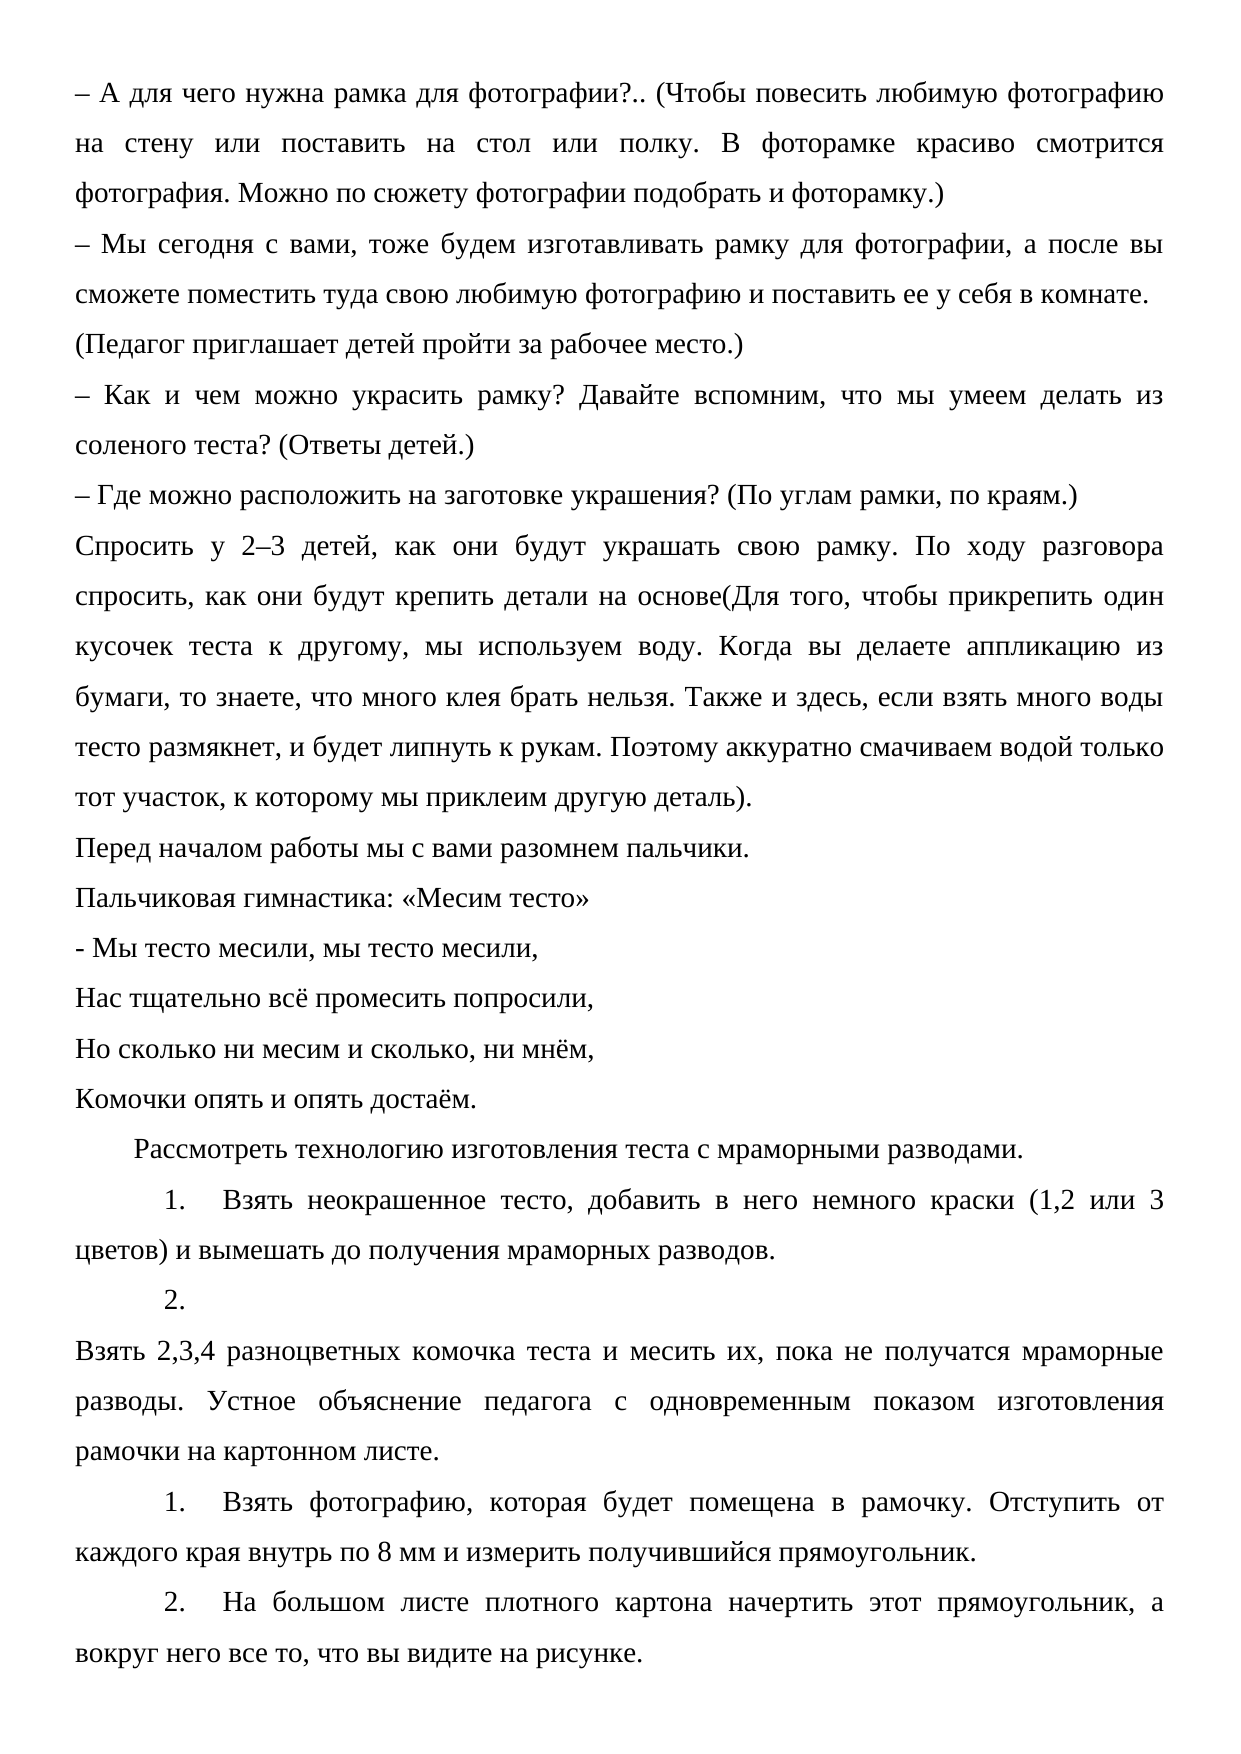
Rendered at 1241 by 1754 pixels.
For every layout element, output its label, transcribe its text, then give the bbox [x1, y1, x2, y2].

text – Мы сегодня с вами, тоже будем изготавливать рамку для фотографии, а после вы сможете поместить туда свою любимую фотографию и поставить ее у себя в комнате. [75, 226, 1165, 310]
text Перед началом работы мы с вами разомнем пальчики. [75, 830, 1165, 863]
text Спросить у 2–3 детей, как они будут украшать свою рамку. По ходу разговора спросить, как они будут крепить детали на основе(Для того, чтобы прикрепить один кусочек теста к другому, мы используем воду. Когда вы делаете аппликацию из бумаги, то знаете, что много клея брать нельзя. Также и здесь, если взять много воды тесто размякнет, и будет липнуть к рукам. Поэтому аккуратно смачиваем водой только тот участок, к которому мы приклеим другую деталь). [75, 528, 1165, 813]
list Взять фотографию, которая будет помещена в рамочку. Отступить от каждого края внутрь по 8 мм и измерить получившийся прямоугольник. [75, 1484, 1165, 1568]
text – Как и чем можно украсить рамку? Давайте вспомним, что мы умеем делать из соленого теста? (Ответы детей.) [75, 377, 1165, 461]
text - Мы тесто месили, мы тесто месили, [75, 930, 1165, 964]
text Пальчиковая гимнастика: «Месим тесто» [75, 880, 1165, 913]
text (Педагог приглашает детей пройти за рабочее место.) [75, 327, 1165, 360]
text – А для чего нужна рамка для фотографии?.. (Чтобы повесить любимую фотографию на стену или поставить на стол или полку. В фоторамке красиво смотрится фотография. Можно по сюжету фотографии подобрать и фоторамку.) [75, 75, 1165, 209]
text Рассмотреть технологию изготовления теста с мраморными разводами. [75, 1132, 1165, 1165]
list На большом листе плотного картона начертить этот прямоугольник, а вокруг него все то, что вы видите на рисунке. [75, 1584, 1165, 1668]
text Но сколько ни месим и сколько, ни мнём, [75, 1031, 1165, 1064]
text Комочки опять и опять достаём. [75, 1081, 1165, 1115]
list Взять 2,3,4 разноцветных комочка теста и месить их, пока не получатся мраморные разводы. Устное объяснение педагога с одновременным показом изготовления рамочки на картонном листе. [75, 1282, 1165, 1467]
list Взять неокрашенное тесто, добавить в него немного краски (1,2 или 3 цветов) и вымешать до получения мраморных разводов. [75, 1182, 1165, 1266]
text – Где можно расположить на заготовке украшения? (По углам рамки, по краям.) [75, 477, 1165, 511]
text Нас тщательно всё промесить попросили, [75, 981, 1165, 1014]
